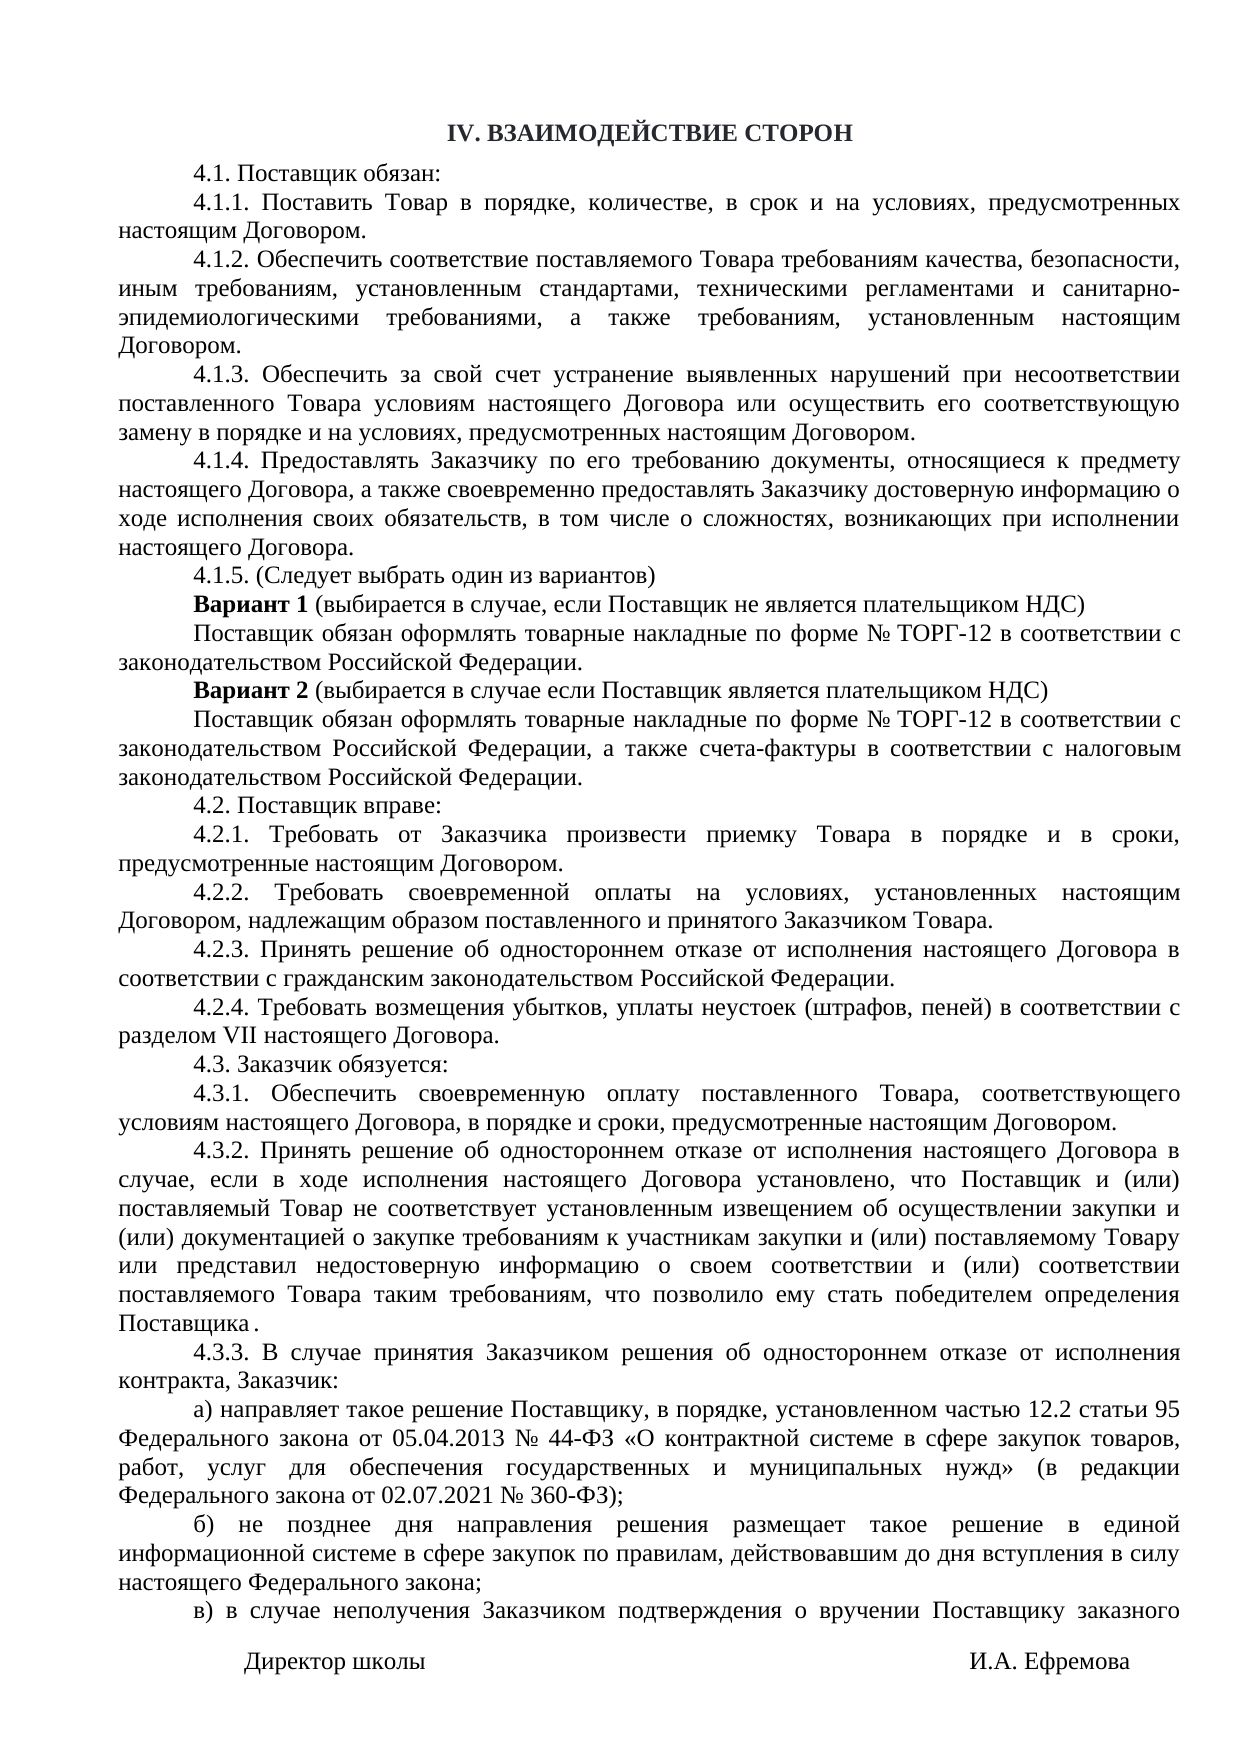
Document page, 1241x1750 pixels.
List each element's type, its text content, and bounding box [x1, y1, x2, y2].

text б) не позднее дня направления решения размещает такое решение в единой информационной системе в сфере закупок по правилам, действовавшим до дня вступления в силу настоящего Федерального закона; [118, 1509, 1181, 1596]
text 4.1.3. Обеспечить за свой счет устранение выявленных нарушений при несоответствии поставленного Товара условиям настоящего Договора или осуществить его соответствующую замену в порядке и на условиях, предусмотренных настоящим Договором. [118, 359, 1181, 446]
text 4.2.3. Принять решение об одностороннем отказе от исполнения настоящего Договора в соответствии с гражданским законодательством Российской Федерации. [118, 934, 1181, 992]
text 4.2.4. Требовать возмещения убытков, уплаты неустоек (штрафов, пеней) в соответствии с разделом VII настоящего Договора. [118, 992, 1181, 1049]
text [118, 1596, 1181, 1624]
text Вариант 2 (выбирается в случае если Поставщик является плательщиком НДС) [118, 676, 1181, 704]
text 4.3.2. Принять решение об одностороннем отказе от исполнения настоящего Договора в случае, если в ходе исполнения настоящего Договора установлено, что Поставщик и (или) поставляемый Товар не соответствует установленным извещением об осуществлении закупки и (или) документацией о закупке требованиям к участникам закупки и (или) поставляемому Товару или представил недостоверную информацию о своем соответствии и (или) соответствии поставляемого Товара таким требованиям, что позволило ему стать победителем определения Поставщика . [118, 1136, 1181, 1337]
subtitle IV. ВЗАИМОДЕЙСТВИЕ СТОРОН [118, 118, 1181, 147]
text 4.1.2. Обеспечить соответствие поставляемого Товара требованиям качества, безопасности, иным требованиям, установленным стандартами, техническими регламентами и санитарно-эпидемиологическими требованиями, а также требованиям, установленным настоящим Договором. [118, 244, 1181, 359]
text 4.1.5. (Следует выбрать один из вариантов) [118, 561, 1181, 589]
text 4.3.3. В случае принятия Заказчиком решения об одностороннем отказе от исполнения контракта, Заказчик: [118, 1337, 1181, 1394]
text 4.1.1. Поставить Товар в порядке, количестве, в срок и на условиях, предусмотренных настоящим Договором. [118, 187, 1181, 244]
text 4.2.1. Требовать от Заказчика произвести приемку Товара в порядке и в сроки, предусмотренные настоящим Договором. [118, 819, 1181, 877]
text 4.1.4. Предоставлять Заказчику по его требованию документы, относящиеся к предмету настоящего Договора, а также своевременно предоставлять Заказчику достоверную информацию о ходе исполнения своих обязательств, в том числе о сложностях, возникающих при исполнении настоящего Договора. [118, 446, 1181, 561]
text а) направляет такое решение Поставщику, в порядке, установленном частью 12.2 статьи 95 Федерального закона от 05.04.2013 № 44-ФЗ «О контрактной системе в сфере закупок товаров, работ, услуг для обеспечения государственных и муниципальных нужд» (в редакции Федерального закона от 02.07.2021 № 360-ФЗ); [118, 1394, 1181, 1509]
text 4.1. Поставщик обязан: [118, 158, 1181, 187]
text 4.3.1. Обеспечить своевременную оплату поставленного Товара, соответствующего условиям настоящего Договора, в порядке и сроки, предусмотренные настоящим Договором. [118, 1078, 1181, 1136]
text 4.2.2. Требовать своевременной оплаты на условиях, установленных настоящим Договором, надлежащим образом поставленного и принятого Заказчиком Товара. [118, 877, 1181, 934]
text Поставщик обязан оформлять товарные накладные по форме № ТОРГ-12 в соответствии с законодательством Российской Федерации. [118, 618, 1181, 676]
text Поставщик обязан оформлять товарные накладные по форме № ТОРГ-12 в соответствии с законодательством Российской Федерации, а также счета-фактуры в соответствии с налоговым законодательством Российской Федерации. [118, 704, 1181, 791]
text 4.2. Поставщик вправе: [118, 791, 1181, 819]
text Вариант 1 (выбирается в случае, если Поставщик не является плательщиком НДС) [118, 589, 1181, 618]
text 4.3. Заказчик обязуется: [118, 1049, 1181, 1078]
